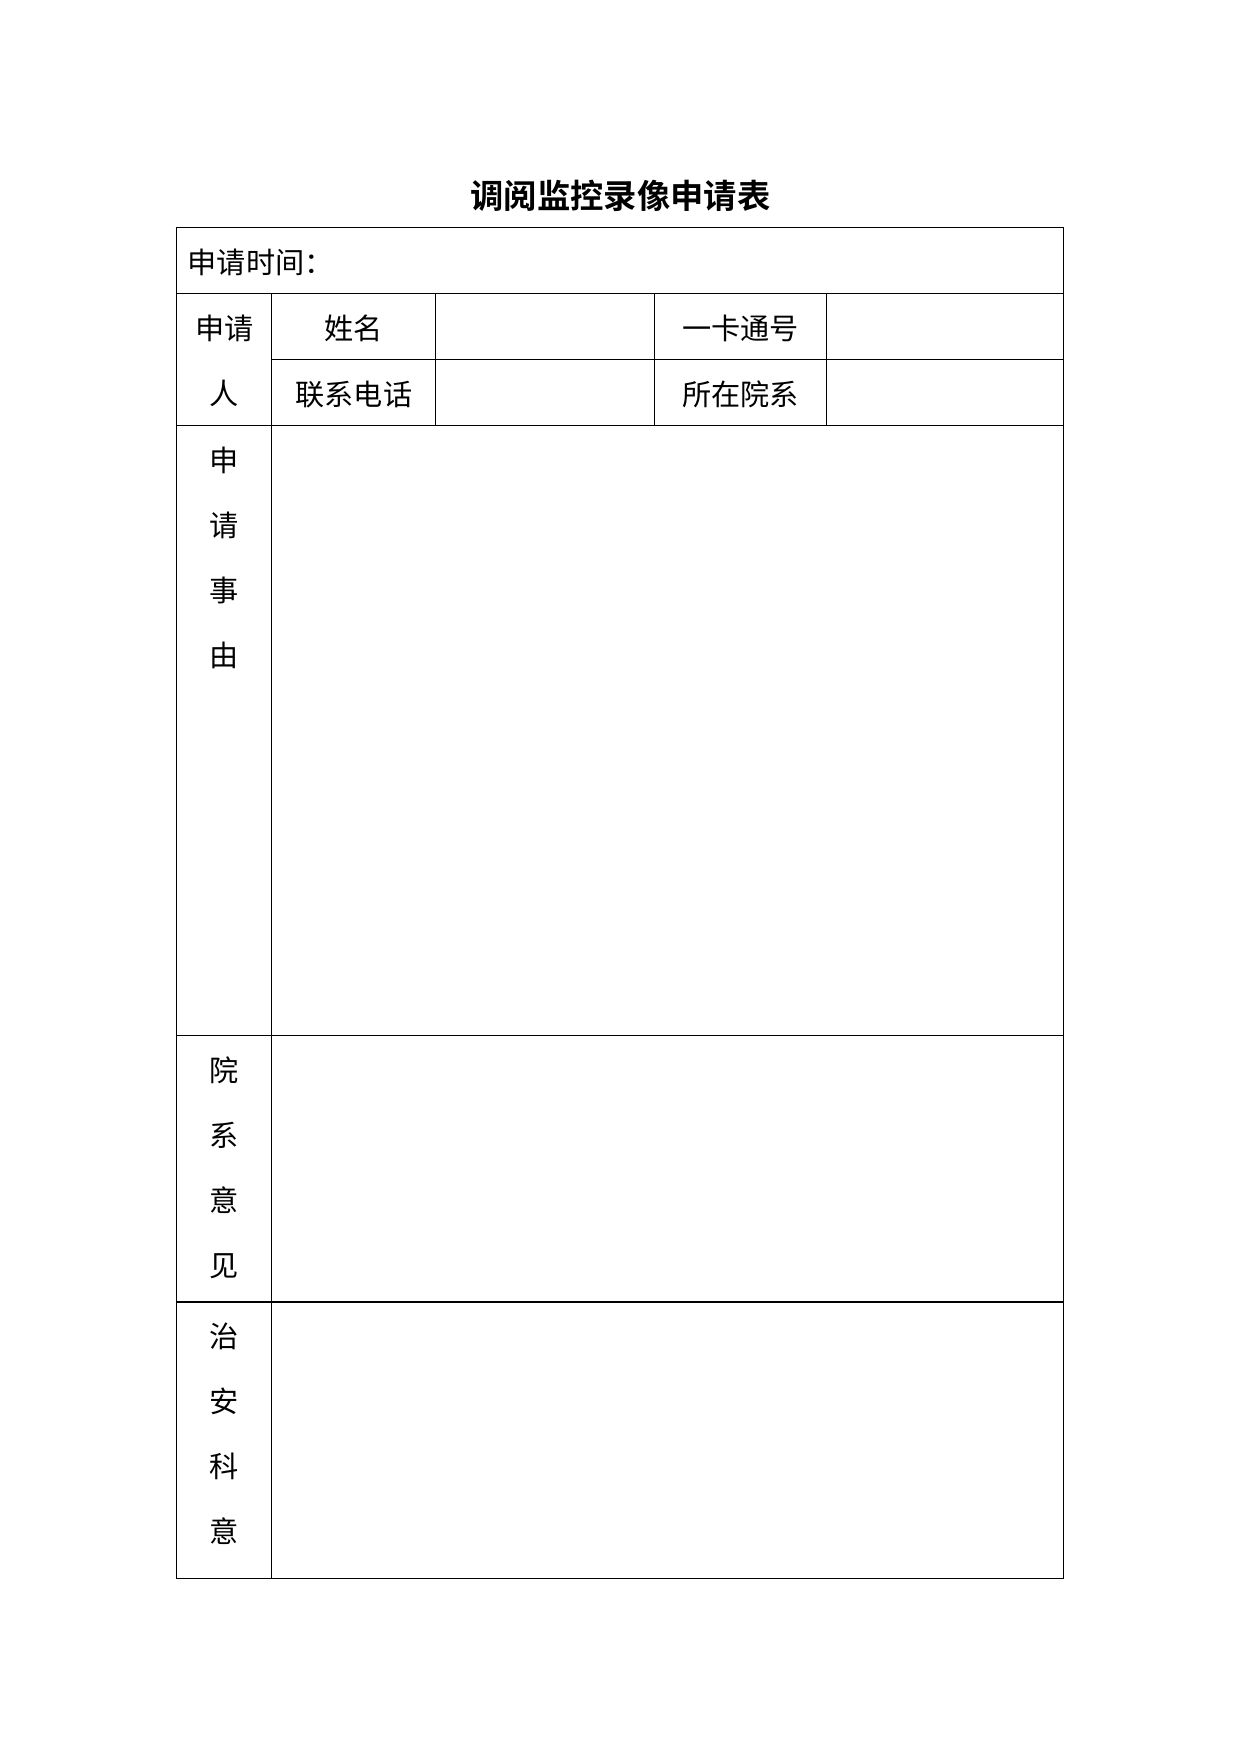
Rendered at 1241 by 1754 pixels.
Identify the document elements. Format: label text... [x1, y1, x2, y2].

table_cell [272, 1036, 1063, 1301]
table_cell [827, 360, 1063, 425]
text 调阅监控录像申请表 [187, 162, 1053, 227]
table_cell 一卡通号 [655, 294, 826, 359]
table_cell [827, 294, 1063, 359]
table_cell 治安科意见 [177, 1303, 271, 1577]
table_cell 申请人 [177, 294, 271, 425]
table_cell [436, 360, 654, 425]
table_header 申请时间： [177, 228, 1063, 293]
table_cell 申请事由 [177, 426, 271, 1035]
table_cell [436, 294, 654, 359]
table_cell 院系意见 [177, 1036, 271, 1301]
table_cell 联系电话 [272, 360, 435, 425]
table_cell 所在院系 [655, 360, 826, 425]
table_cell [272, 426, 1063, 1035]
table_cell 姓名 [272, 294, 435, 359]
table_cell [272, 1303, 1063, 1577]
